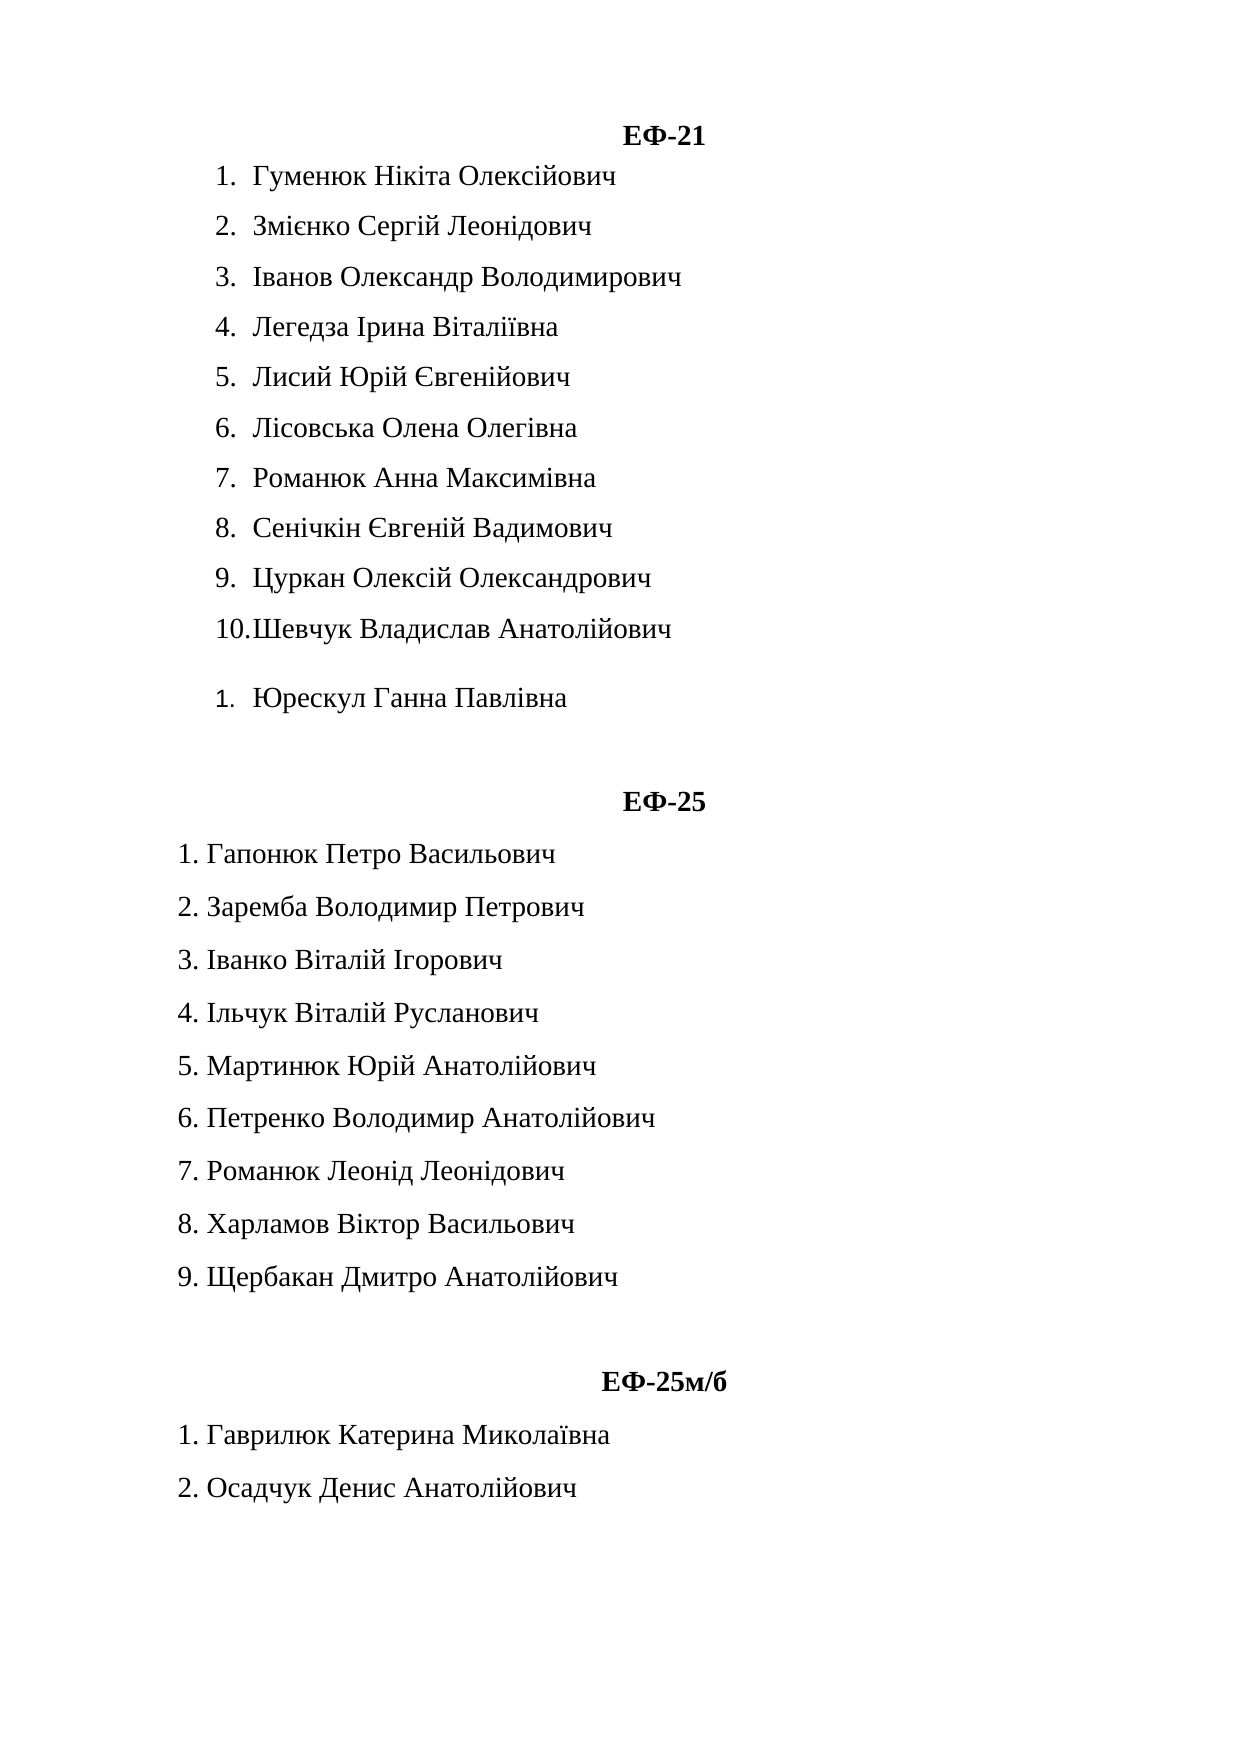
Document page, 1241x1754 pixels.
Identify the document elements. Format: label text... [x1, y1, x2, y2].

text 4. Ільчук Віталій Русланович [177, 995, 1152, 1028]
text 5. Мартинюк Юрій Анатолійович [177, 1048, 1152, 1081]
list Іванов Олександр Володимирович [215, 259, 1114, 292]
list Романюк Анна Максимівна [215, 460, 1114, 493]
text 7. Романюк Леонід Леонідович [177, 1153, 1152, 1187]
list Сенічкін Євгеній Вадимович [215, 510, 1114, 544]
text 1. Гапонюк Петро Васильович [177, 836, 1152, 870]
text ЕФ-25 [177, 784, 1152, 817]
text 1. Гаврилюк Катерина Миколаївна [177, 1417, 1152, 1451]
list Цуркан Олексій Олександрович [215, 561, 1114, 594]
list Юрескул Ганна Павлівна [215, 171, 1152, 714]
text ЕФ-25м/б [177, 1364, 1152, 1398]
text 2. Заремба Володимир Петрович [177, 889, 1152, 923]
list Шевчук Владислав Анатолійович [215, 611, 1114, 644]
list Гуменюк Нікіта Олексійович [215, 158, 1114, 192]
text 9. Щербакан Дмитро Анатолійович [177, 1259, 1152, 1292]
list Змієнко Сергій Леонідович [215, 208, 1114, 242]
text 8. Харламов Віктор Васильович [177, 1206, 1152, 1240]
list Лисий Юрій Євгенійович [215, 359, 1114, 393]
list Лісовська Олена Олегівна [215, 410, 1114, 443]
text ЕФ-21 [177, 118, 1152, 152]
text 3. Іванко Віталій Ігорович [177, 942, 1152, 976]
text 2. Осадчук Денис Анатолійович [177, 1470, 1152, 1504]
list Легедза Ірина Віталіївна [215, 309, 1114, 343]
text 6. Петренко Володимир Анатолійович [177, 1101, 1152, 1134]
